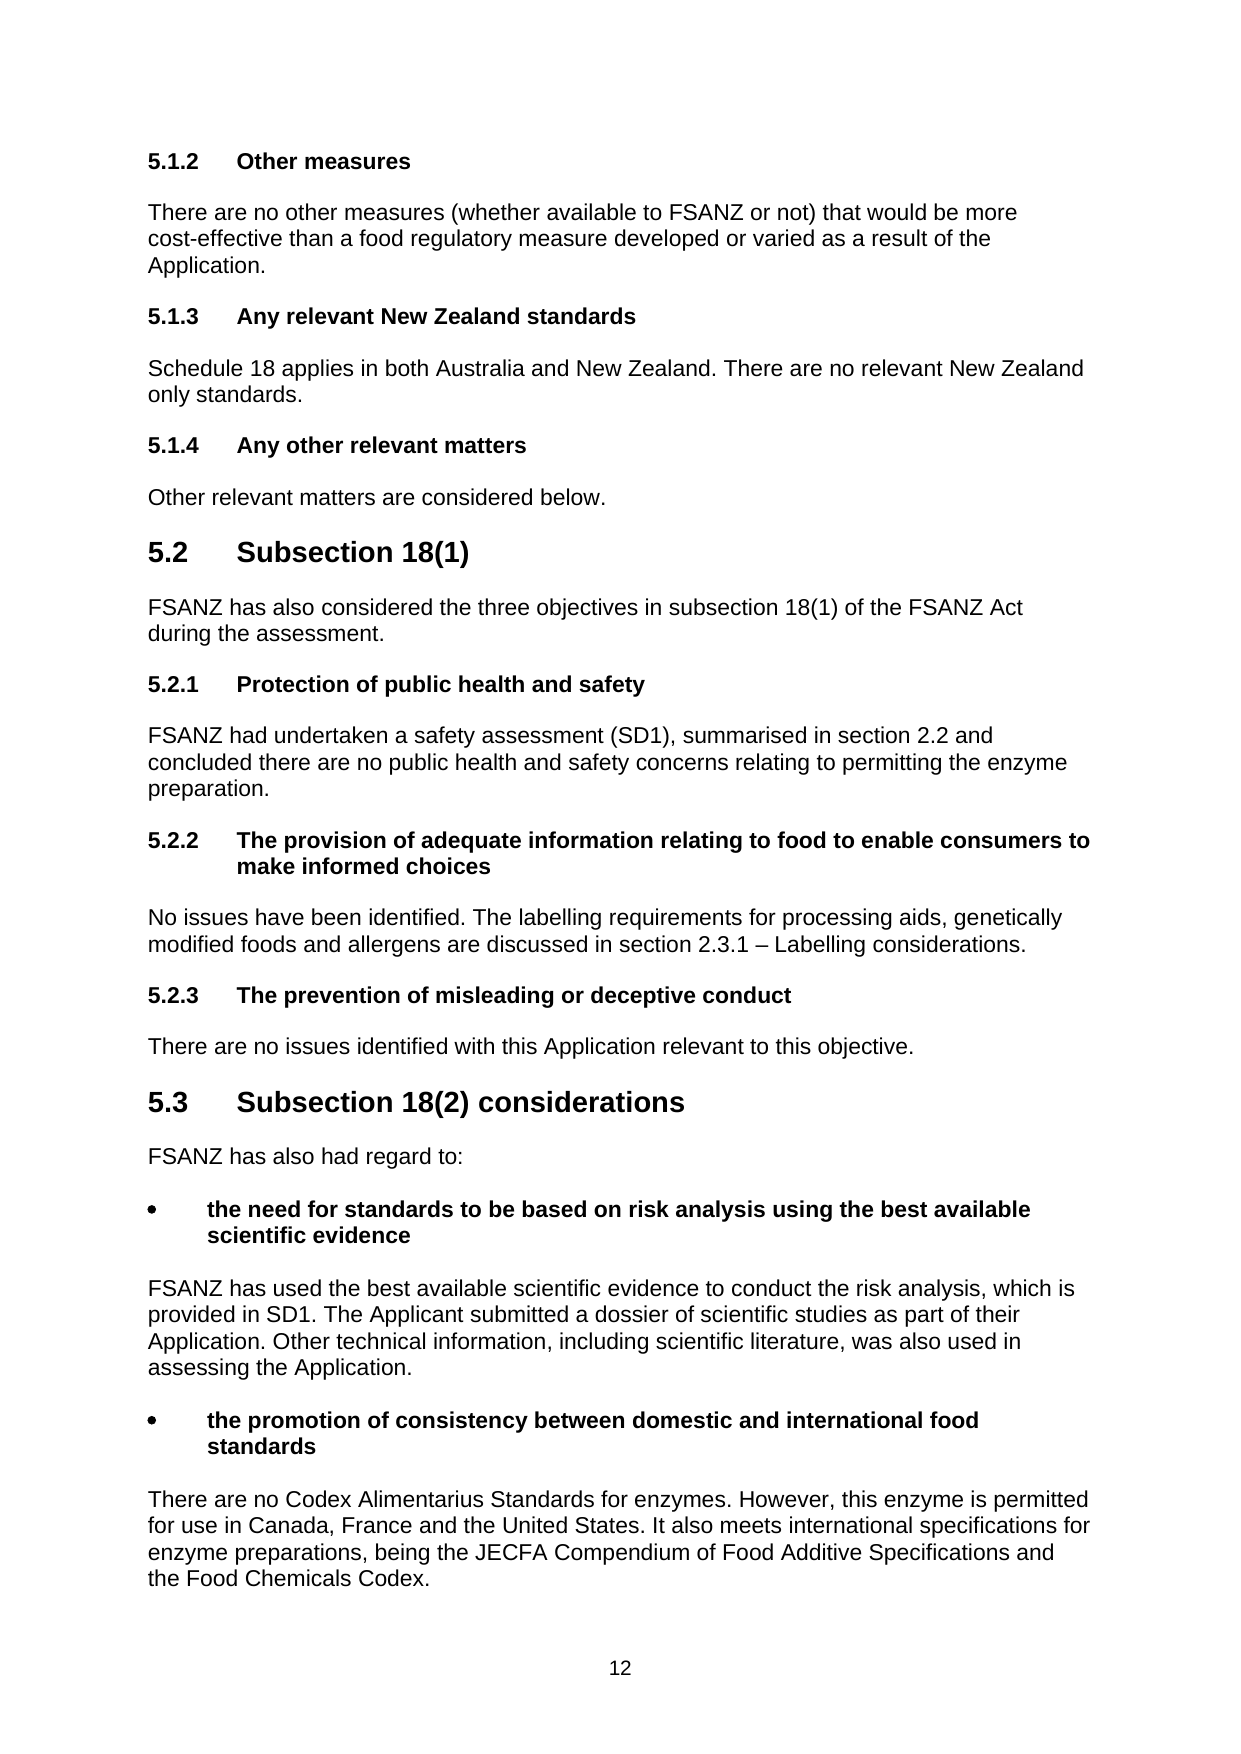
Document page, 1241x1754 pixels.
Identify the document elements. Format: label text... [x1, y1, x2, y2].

text FSANZ has used the best available scientific evidence to conduct the risk analysis, which is provided in SD1. The Applicant submitted a dossier of scientific studies as part of their Application. Other technical information, including scientific literature, was also used in assessing the Application. [148, 1275, 1092, 1380]
text the need for standards to be based on risk analysis using the best available scientific evidence [148, 1196, 1092, 1249]
subtitle 5.2 Subsection 18(1) [148, 535, 1092, 568]
text FSANZ has also had regard to: [148, 1143, 1092, 1169]
text the promotion of consistency between domestic and international food standards [148, 1407, 1092, 1459]
subtitle 5.1.2 Other measures [148, 148, 1092, 174]
text There are no issues identified with this Application relevant to this objective. [148, 1033, 1092, 1060]
subtitle 5.2.1 Protection of public health and safety [148, 671, 1092, 697]
subtitle 5.2.3 The prevention of misleading or deceptive conduct [148, 982, 1092, 1008]
text Other relevant matters are considered below. [148, 483, 1092, 510]
subtitle 5.3 Subsection 18(2) considerations [148, 1085, 1092, 1118]
text Schedule 18 applies in both Australia and New Zealand. There are no relevant New Zealand only standards. [148, 354, 1092, 407]
subtitle 5.1.3 Any relevant New Zealand standards [148, 303, 1092, 329]
text FSANZ had undertaken a safety assessment (SD1), summarised in section 2.2 and concluded there are no public health and safety concerns relating to permitting the enzyme preparation. [148, 722, 1092, 802]
subtitle 5.1.4 Any other relevant matters [148, 432, 1092, 458]
text FSANZ has also considered the three objectives in subsection 18(1) of the FSANZ Act during the assessment. [148, 593, 1092, 646]
text No issues have been identified. The labelling requirements for processing aids, genetically modified foods and allergens are discussed in section 2.3.1 – Labelling considerations. [148, 904, 1092, 957]
text There are no other measures (whether available to FSANZ or not) that would be more cost-effective than a food regulatory measure developed or varied as a result of the Application. [148, 199, 1092, 278]
subtitle 5.2.2 The provision of adequate information relating to food to enable consumers to make informed choices [148, 827, 1092, 879]
text There are no Codex Alimentarius Standards for enzymes. However, this enzyme is permitted for use in Canada, France and the United States. It also meets international specifications for enzyme preparations, being the JECFA Compendium of Food Additive Specifications and the Food Chemicals Codex. [148, 1486, 1092, 1591]
